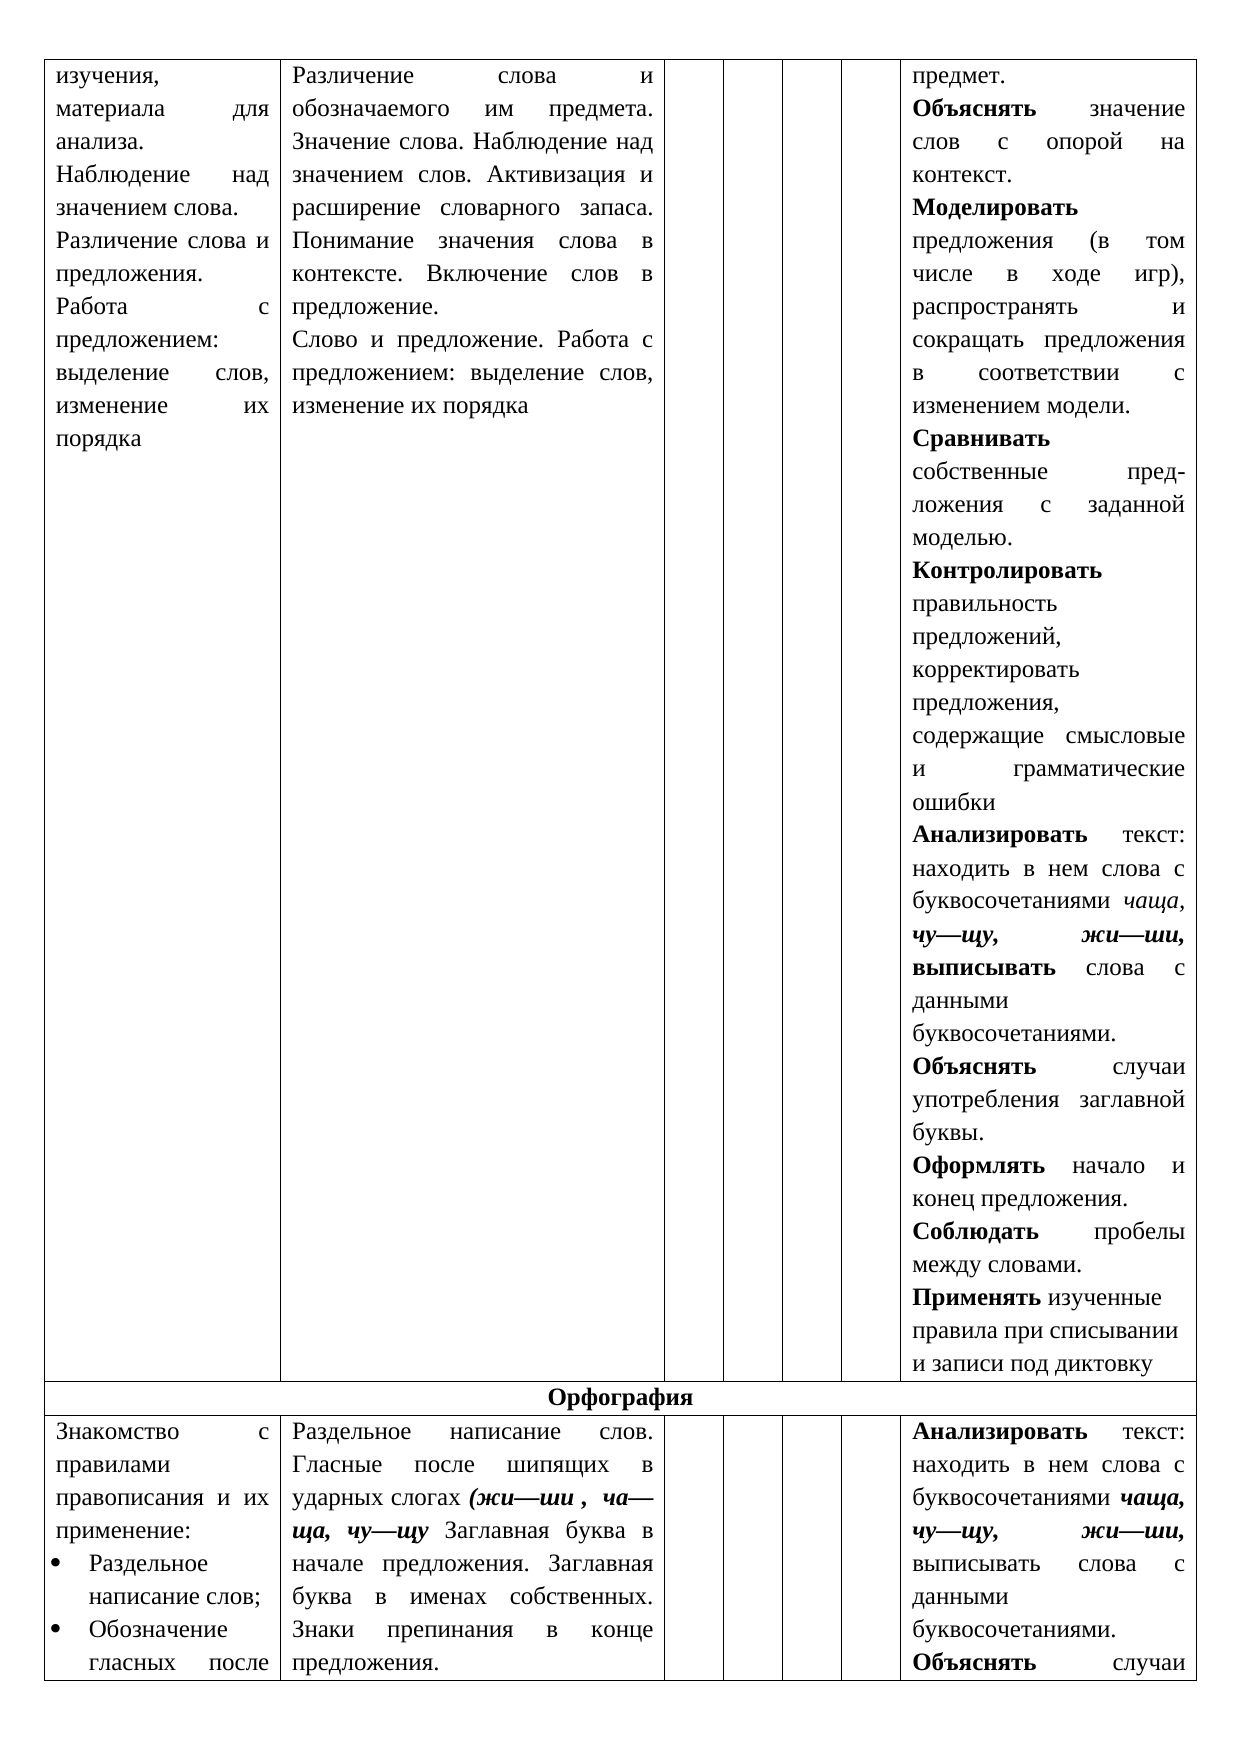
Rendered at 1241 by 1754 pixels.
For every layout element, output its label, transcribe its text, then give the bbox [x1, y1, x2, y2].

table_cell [281, 60, 664, 1381]
table_cell [842, 1416, 900, 1680]
table_cell [783, 60, 841, 1381]
table_cell [783, 1416, 841, 1680]
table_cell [901, 1416, 1196, 1680]
table_cell [665, 1416, 723, 1680]
table_cell Орфография [45, 1382, 1196, 1415]
table_cell [724, 60, 782, 1381]
table_cell [724, 1416, 782, 1680]
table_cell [45, 1416, 280, 1680]
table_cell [281, 1416, 664, 1680]
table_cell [45, 60, 280, 1381]
table_cell [665, 60, 723, 1381]
table_cell [842, 60, 900, 1381]
